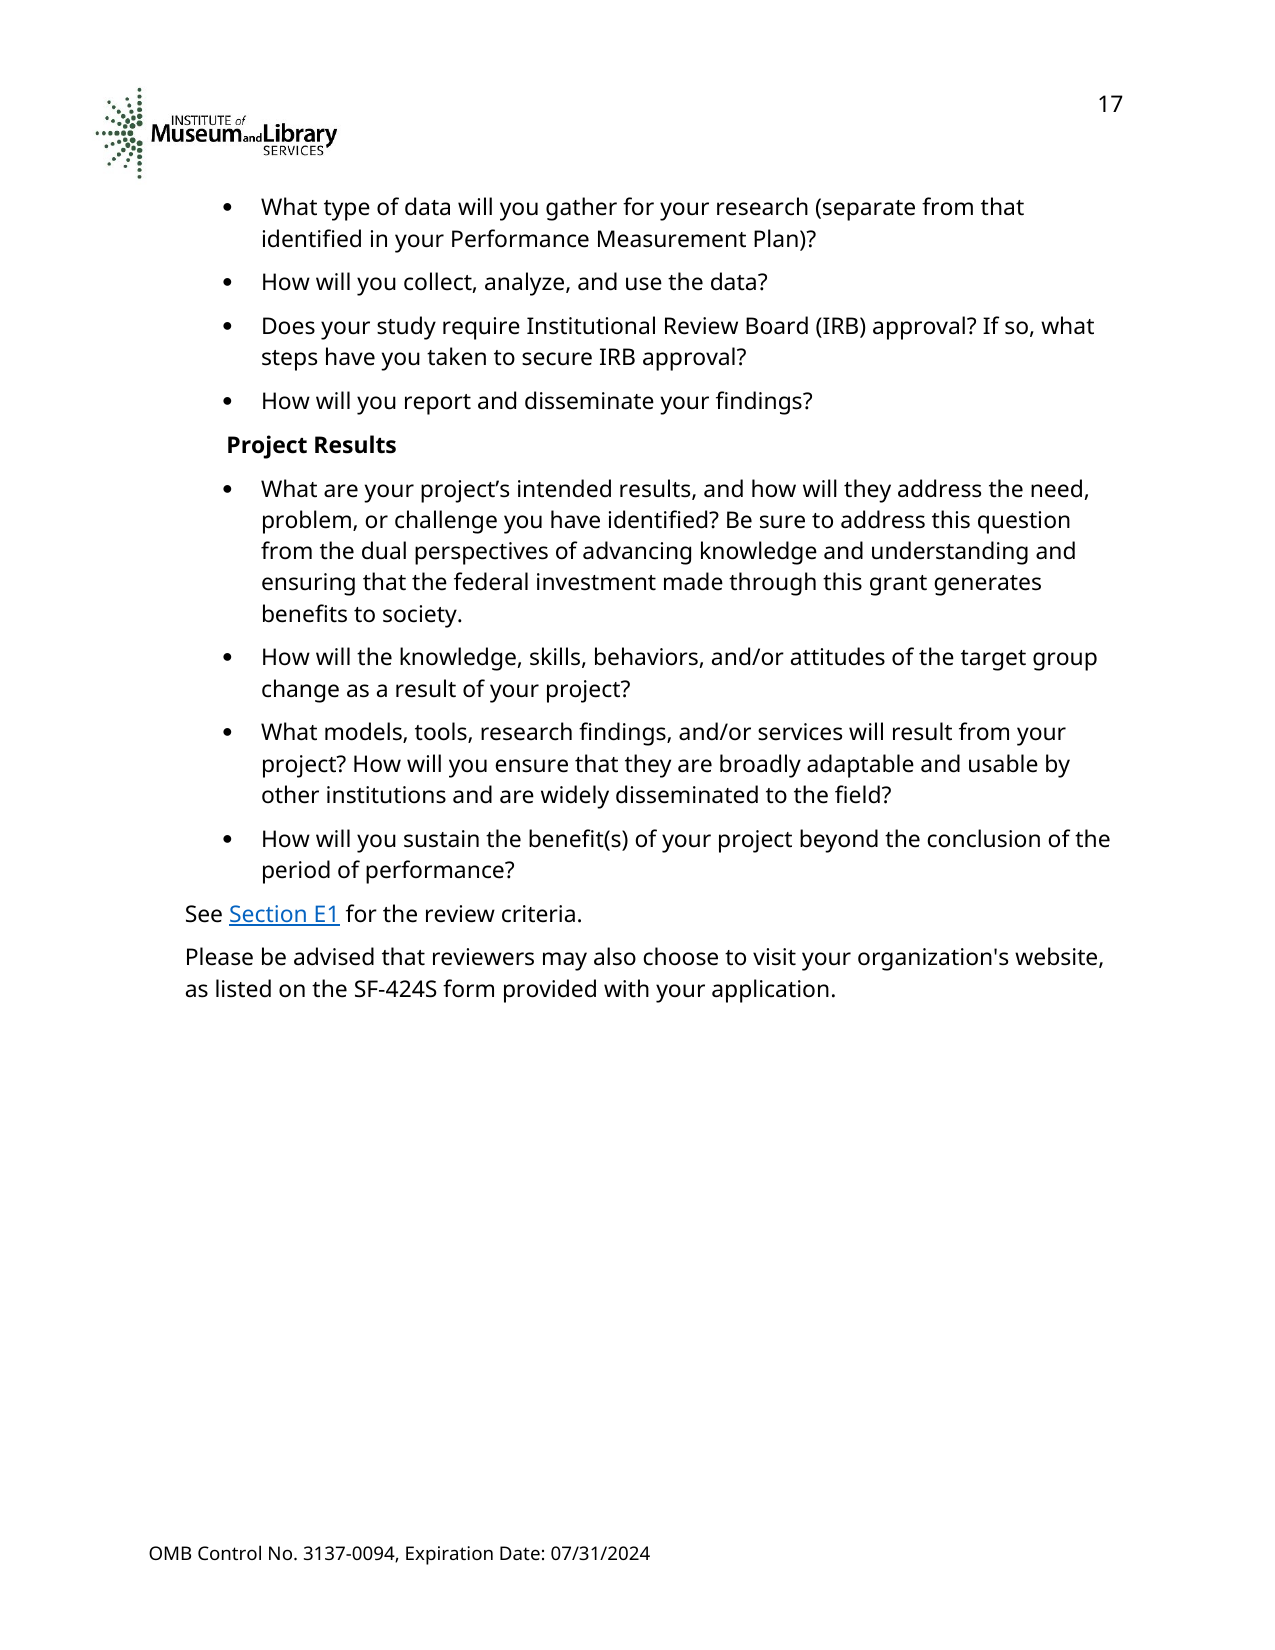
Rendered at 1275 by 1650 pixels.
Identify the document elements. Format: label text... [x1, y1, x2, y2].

list Does your study require Institutional Review Board (IRB) approval? If so, what steps have you taken to secure IRB approval? [223, 310, 1123, 373]
picture [92, 75, 345, 191]
list What type of data will you gather for your research (separate from that identified in your Performance Measurement Plan)? [223, 191, 1123, 254]
list How will you report and disseminate your findings? [223, 385, 1123, 416]
text Project Results [226, 429, 1123, 460]
list What are your project’s intended results, and how will they address the need, problem, or challenge you have identified? Be sure to address this question from the dual perspectives of advancing knowledge and understanding and ensuring that the federal investment made through this grant generates benefits to society. [223, 473, 1123, 629]
list How will you collect, analyze, and use the data? [223, 266, 1123, 298]
text Please be advised that reviewers may also choose to visit your organization's website, as listed on the SF-424S form provided with your application. [184, 941, 1123, 1004]
list What models, tools, research findings, and/or services will result from your project? How will you ensure that they are broadly adaptable and usable by other institutions and are widely disseminated to the field? [223, 716, 1123, 810]
list How will the knowledge, skills, behaviors, and/or attitudes of the target group change as a result of your project? [223, 641, 1123, 704]
list How will you sustain the benefit(s) of your project beyond the conclusion of the period of performance? [223, 823, 1123, 885]
text See Section E1 for the review criteria. [184, 898, 1123, 929]
